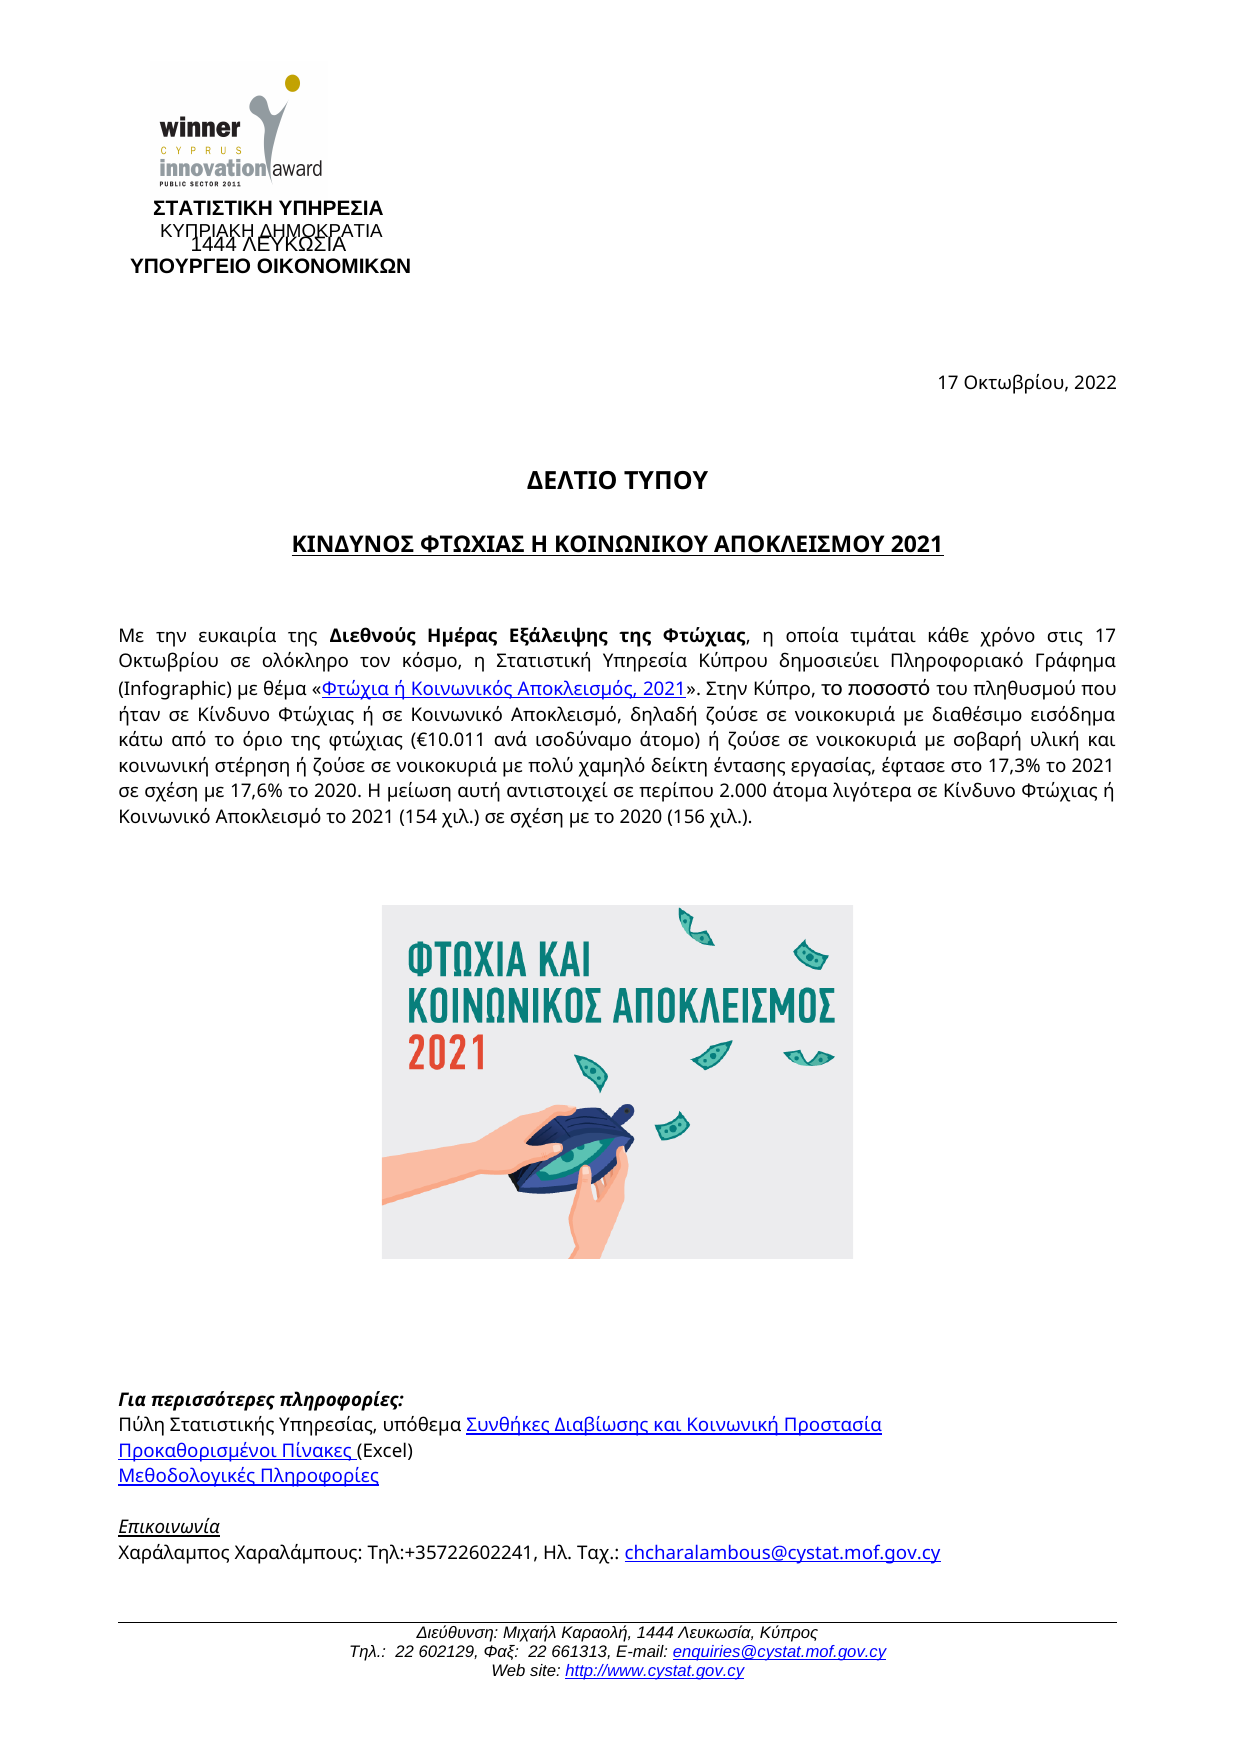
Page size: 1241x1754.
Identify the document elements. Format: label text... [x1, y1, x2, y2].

text Για περισσότερες πληροφορίες: [118, 1386, 1117, 1411]
picture [381, 905, 854, 1259]
text Πύλη Στατιστικής Υπηρεσίας, υπόθεμα Συνθήκες Διαβίωσης και Κοινωνική Προστασία [118, 1411, 1117, 1437]
text Χαράλαμπος Χαραλάμπους: Τηλ:+35722602241, Ηλ. Ταχ.: chcharalambous@cystat.mof.gov.cy [118, 1539, 1125, 1564]
text Μεθοδολογικές Πληροφορίες [118, 1462, 1117, 1488]
text Με την ευκαιρία της Διεθνούς Ημέρας Εξάλειψης της Φτώχιας, η οποία τιμάται κάθε χρόνο στις 17 Οκτωβρίου σε ολόκληρο τον κόσμο, η Στατιστική Υπηρεσία Κύπρου δημοσιεύει Πληροφοριακό Γράφημα (Infographic) με θέμα «Φτώχια ή Κοινωνικός Αποκλεισμός, 2021». Στην Κύπρο, το ποσοστό του πληθυσμού που ήταν σε Κίνδυνο Φτώχιας ή σε Κοινωνικό Αποκλεισμό, δηλαδή ζούσε σε νοικοκυριά με διαθέσιμο εισόδημα κάτω από το όριο της φτώχιας (€10.011 ανά ισοδύναμο άτομο) ή ζούσε σε νοικοκυριά με σοβαρή υλική και κοινωνική στέρηση ή ζούσε σε νοικοκυριά με πολύ χαμηλό δείκτη έντασης εργασίας, έφτασε στο 17,3% το 2021 σε σχέση με 17,6% το 2020. Η μείωση αυτή αντιστοιχεί σε περίπου 2.000 άτομα λιγότερα σε Κίνδυνο Φτώχιας ή Κοινωνικό Αποκλεισμό το 2021 (154 χιλ.) σε σχέση με το 2020 (156 χιλ.). [118, 622, 1117, 829]
text 17 Οκτωβρίου, 2022 [118, 369, 1117, 395]
text ΔΕΛΤΙΟ ΤΥΠΟΥ [118, 463, 1117, 497]
subtitle ΚΙΝΔΥΝΟΣ ΦΤΩΧΙΑΣ Η ΚΟΙΝΩΝΙΚΟΥ ΑΠΟΚΛΕΙΣΜΟΥ 2021 [118, 528, 1117, 559]
text Προκαθορισμένοι Πίνακες (Excel) [118, 1437, 1117, 1462]
text Επικοινωνία [118, 1513, 1125, 1539]
